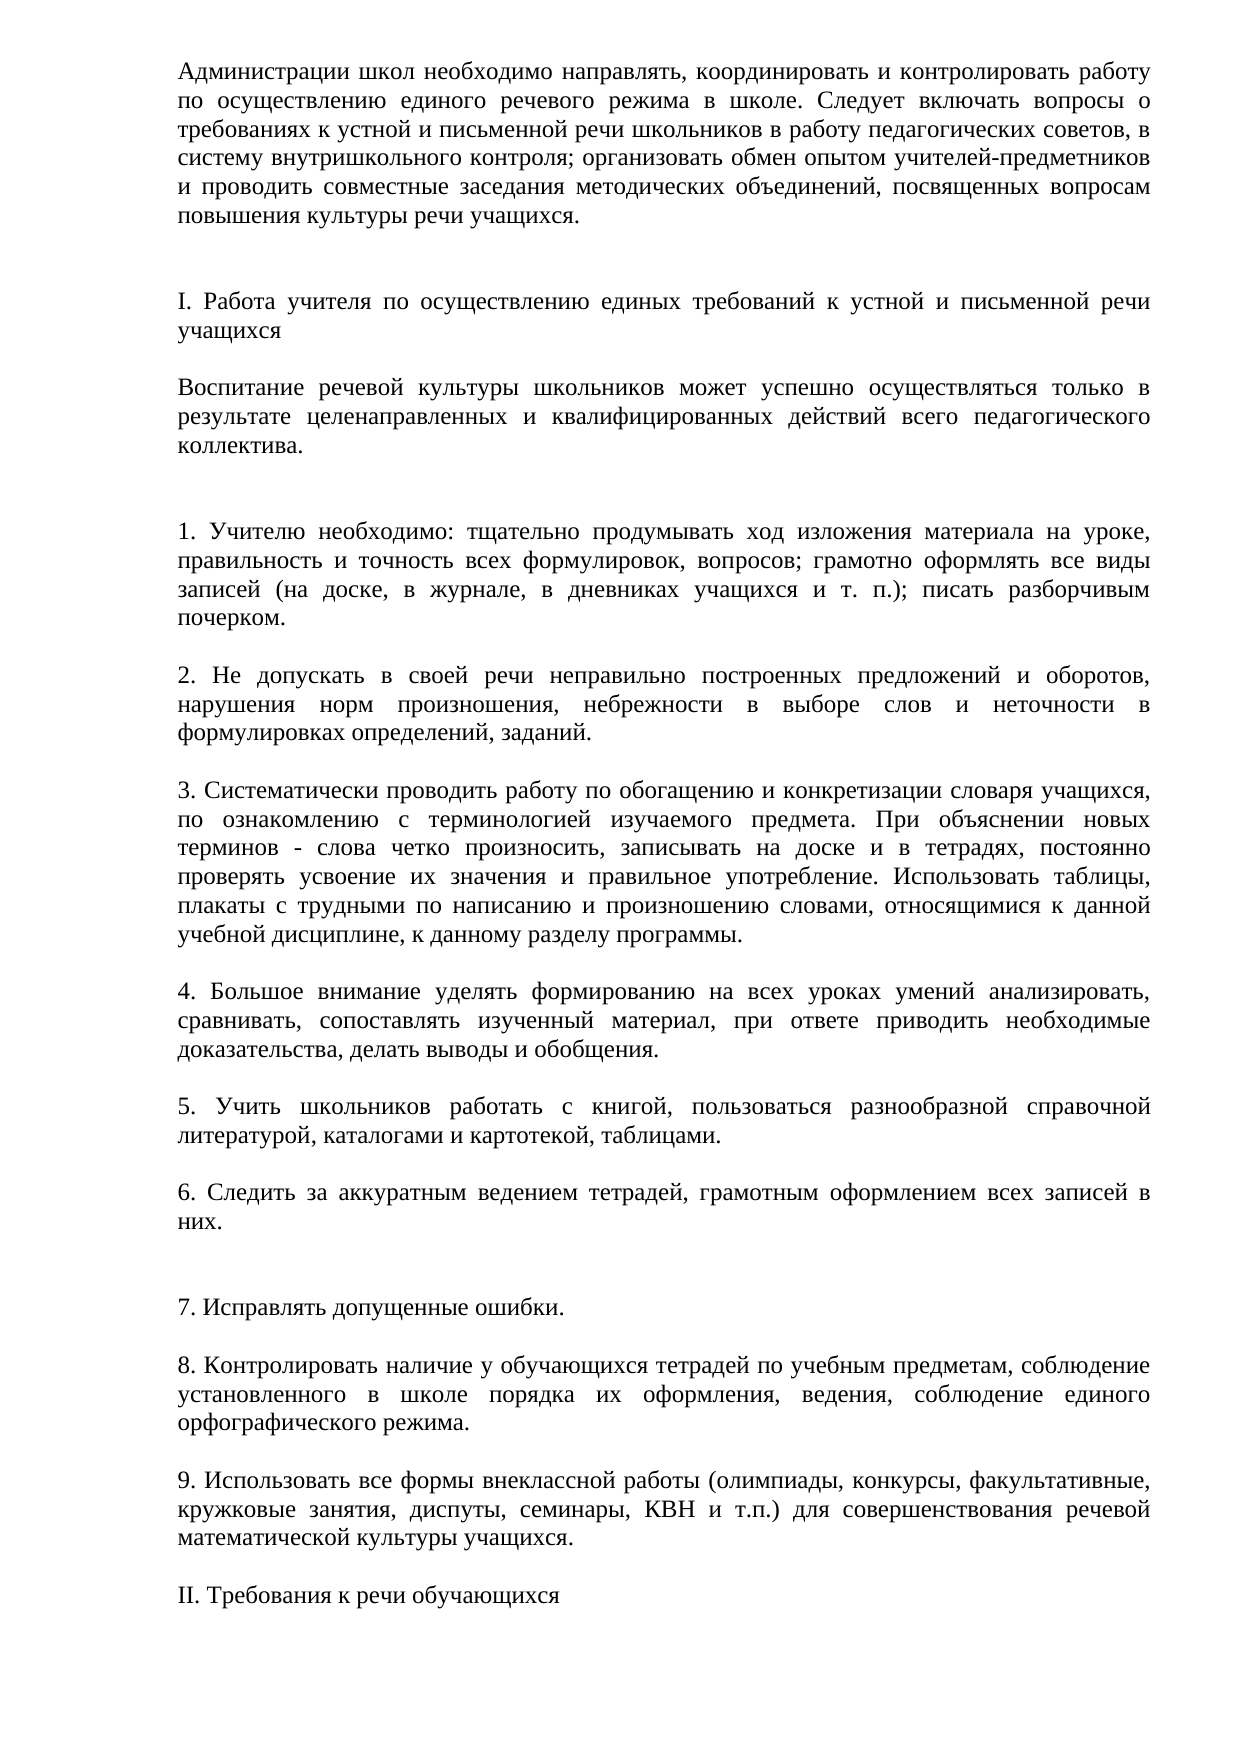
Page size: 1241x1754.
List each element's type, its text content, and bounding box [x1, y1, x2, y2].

text 7. Исправлять допущенные ошибки. [177, 1292, 1152, 1321]
text Администрации школ необходимо направлять, координировать и контролировать работу по осуществлению единого речевого режима в школе. Следует включать вопросы о требованиях к устной и письменной речи школьников в работу педагогических советов, в систему внутришкольного контроля; организовать обмен опытом учителей-предметников и проводить совместные заседания методических объединений, посвященных вопросам повышения культуры речи учащихся. [177, 56, 1152, 229]
text 1. Учителю необходимо: тщательно продумывать ход изложения материала на уроке, правильность и точность всех формулировок, вопросов; грамотно оформлять все виды записей (на доске, в журнале, в дневниках учащихся и т. п.); писать разборчивым почерком. [177, 516, 1152, 631]
text Воспитание речевой культуры школьников может успешно осуществляться только в результате целенаправленных и квалифицированных действий всего педагогического коллектива. [177, 372, 1152, 459]
text 6. Следить за аккуратным ведением тетрадей, грамотным оформлением всех записей в них. [177, 1177, 1152, 1235]
text 2. Не допускать в своей речи неправильно построенных предложений и оборотов, нарушения норм произношения, небрежности в выборе слов и неточности в формулировках определений, заданий. [177, 660, 1152, 746]
text II. Требования к речи обучающихся [177, 1580, 1152, 1609]
text I. Работа учителя по осуществлению единых требований к устной и письменной речи учащихся [177, 286, 1152, 344]
text 9. Использовать все формы внеклассной работы (олимпиады, конкурсы, факультативные, кружковые занятия, диспуты, семинары, КВН и т.п.) для совершенствования речевой математической культуры учащихся. [177, 1465, 1152, 1551]
text 4. Большое внимание уделять формированию на всех уроках умений анализировать, сравнивать, сопоставлять изученный материал, при ответе приводить необходимые доказательства, делать выводы и обобщения. [177, 976, 1152, 1062]
text 5. Учить школьников работать с книгой, пользоваться разнообразной справочной литературой, каталогами и картотекой, таблицами. [177, 1091, 1152, 1149]
text 3. Систематически проводить работу по обогащению и конкретизации словаря учащихся, по ознакомлению с терминологией изучаемого предмета. При объяснении новых терминов - слова четко произносить, записывать на доске и в тетрадях, постоянно проверять усвоение их значения и правильное употребление. Использовать таблицы, плакаты с трудными по написанию и произношению словами, относящимися к данной учебной дисциплине, к данному разделу программы. [177, 775, 1152, 947]
text 8. Контролировать наличие у обучающихся тетрадей по учебным предметам, соблюдение установленного в школе порядка их оформления, ведения, соблюдение единого орфографического режима. [177, 1350, 1152, 1436]
